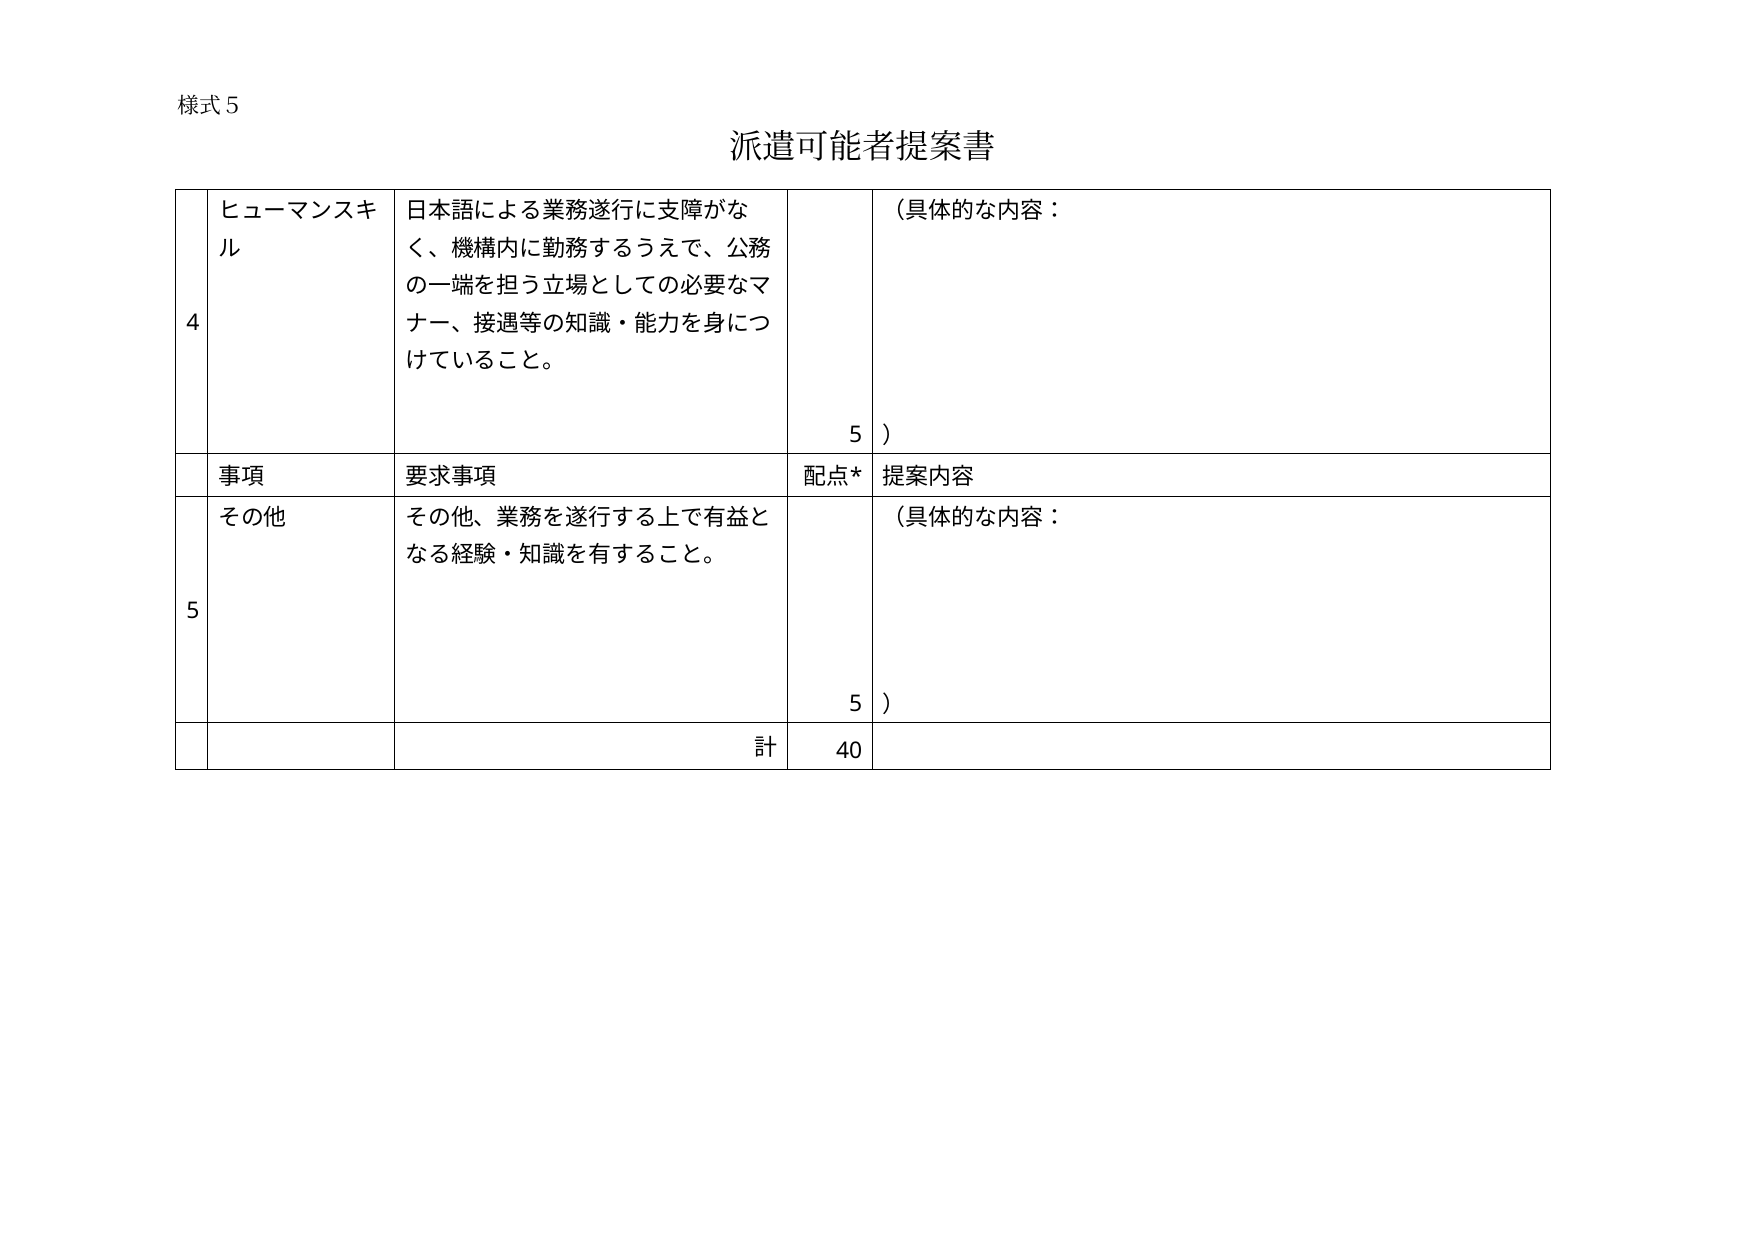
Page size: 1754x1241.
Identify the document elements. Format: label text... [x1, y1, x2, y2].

table_cell （具体的な内容： ） [873, 497, 1550, 722]
table_cell 4 [176, 190, 207, 452]
table_cell 提案内容 [873, 454, 1550, 496]
table_cell 40 [788, 723, 872, 769]
table_cell 日本語による業務遂行に支障がなく、機構内に勤務するうえで、公務の一端を担う立場としての必要なマナー、接遇等の知識・能力を身につけていること。 [395, 190, 787, 452]
table_cell 要求事項 [395, 454, 787, 496]
table_cell 事項 [208, 454, 394, 496]
table_cell [208, 723, 394, 769]
table_cell （具体的な内容： ） [873, 190, 1550, 452]
table_cell その他、業務を遂行する上で有益となる経験・知識を有すること。 [395, 497, 787, 722]
table_cell 5 [788, 190, 872, 452]
table_cell ヒューマンスキル [208, 190, 394, 452]
table_cell [176, 454, 207, 496]
table_cell 計 [395, 723, 787, 769]
table_cell 配点* [788, 454, 872, 496]
table_cell その他 [208, 497, 394, 722]
table_cell 5 [788, 497, 872, 722]
table_cell [873, 723, 1550, 769]
table_cell 5 [176, 497, 207, 722]
table_cell [176, 723, 207, 769]
